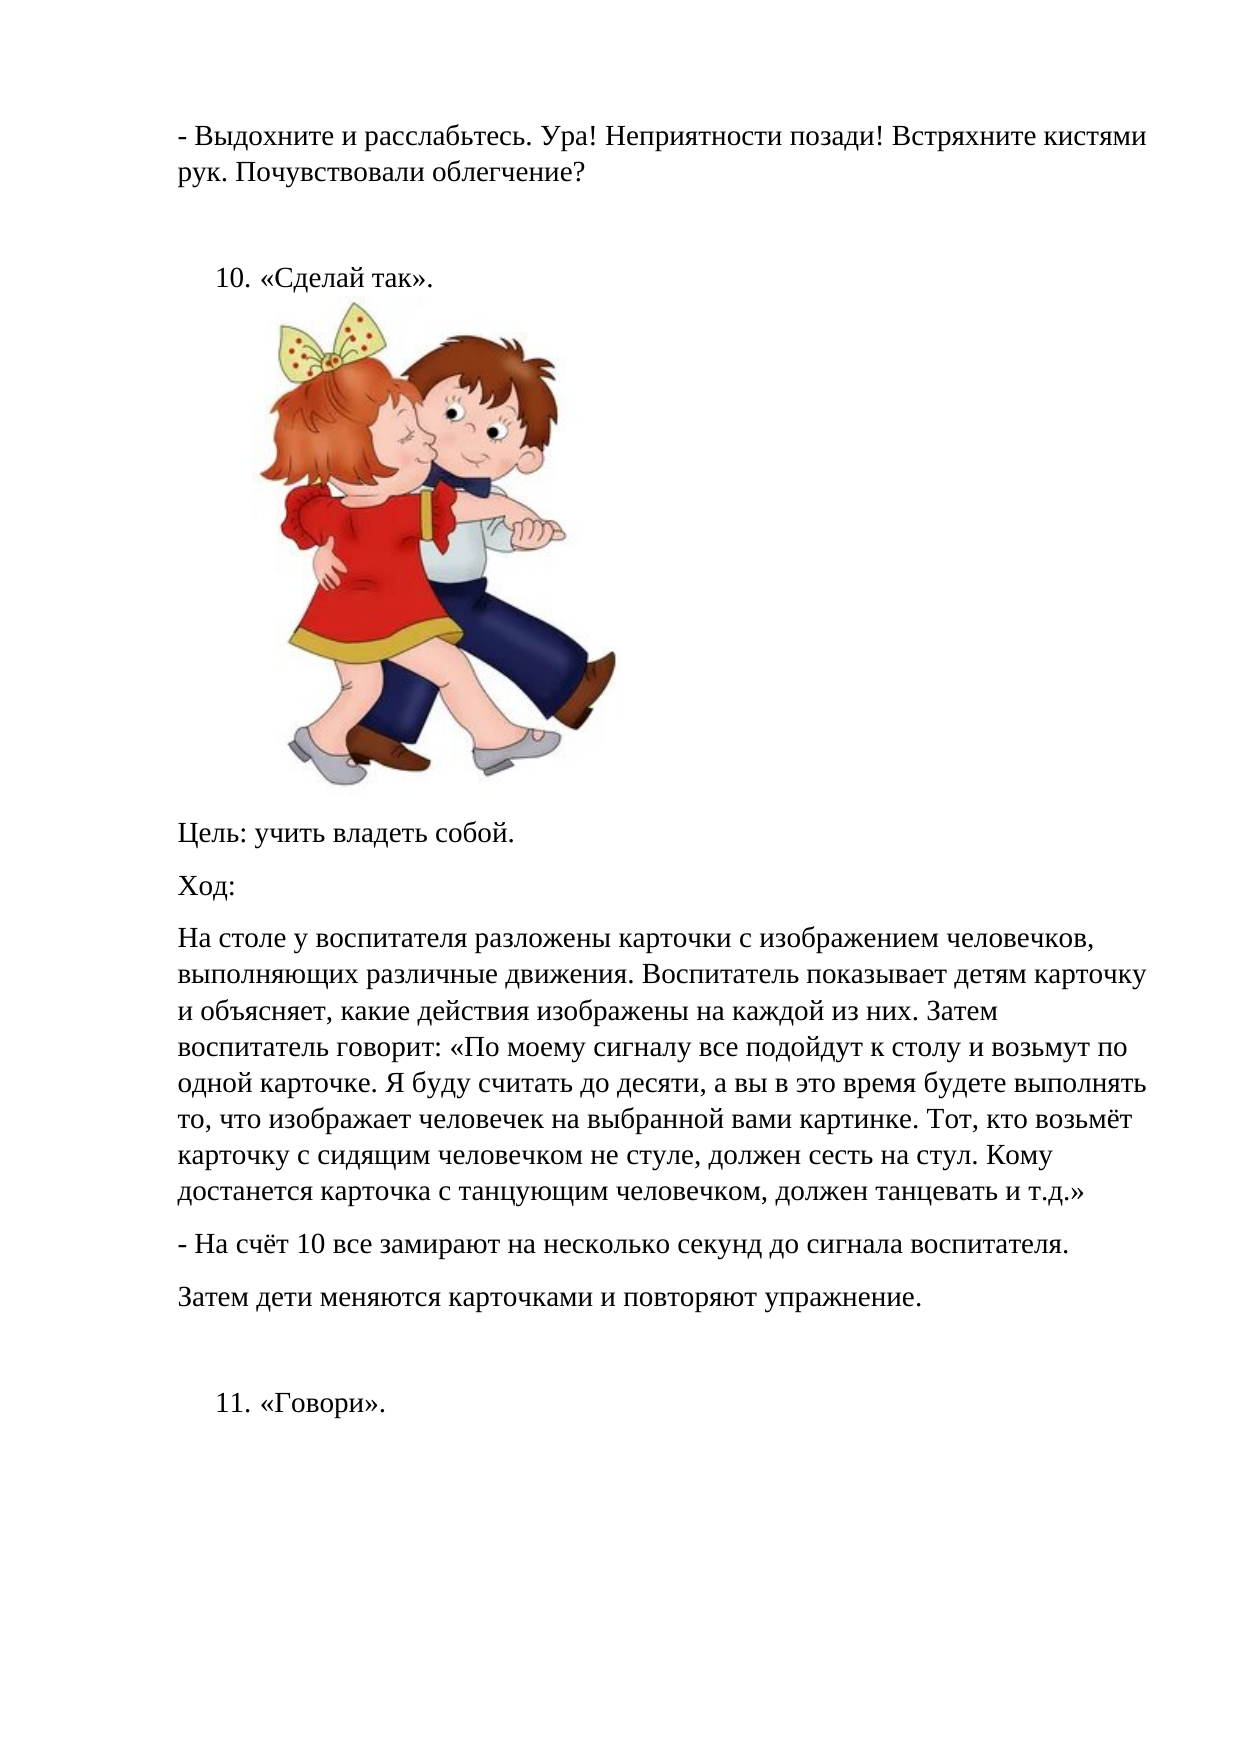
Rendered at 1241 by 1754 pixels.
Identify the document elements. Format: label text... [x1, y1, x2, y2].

list «Говори». [215, 1385, 1152, 1418]
text На столе у воспитателя разложены карточки с изображением человечков, выполняющих различные движения. Воспитатель показывает детям карточку и объясняет, какие действия изображены на каждой из них. Затем воспитатель говорит: «По моему сигналу все подойдут к столу и возьмут по одной карточке. Я буду считать до десяти, а вы в это время будете выполнять то, что изображает человечек на выбранной вами картинке. Тот, кто возьмёт карточку с сидящим человечком не стуле, должен сесть на стул. Кому достанется карточка с танцующим человечком, должен танцевать и т.д.» [177, 921, 1152, 1207]
text Цель: учить владеть собой. [177, 815, 1152, 848]
picture [252, 296, 624, 796]
text Ход: [177, 868, 1152, 901]
text - Выдохните и расслабьтесь. Ура! Неприятности позади! Встряхните кистями рук. Почувствовали облегчение? [177, 118, 1152, 188]
list «Сделай так». [215, 260, 1152, 293]
text Затем дети меняются карточками и повторяют упражнение. [177, 1279, 1152, 1313]
text - На счёт 10 все замирают на несколько секунд до сигнала воспитателя. [177, 1226, 1152, 1260]
